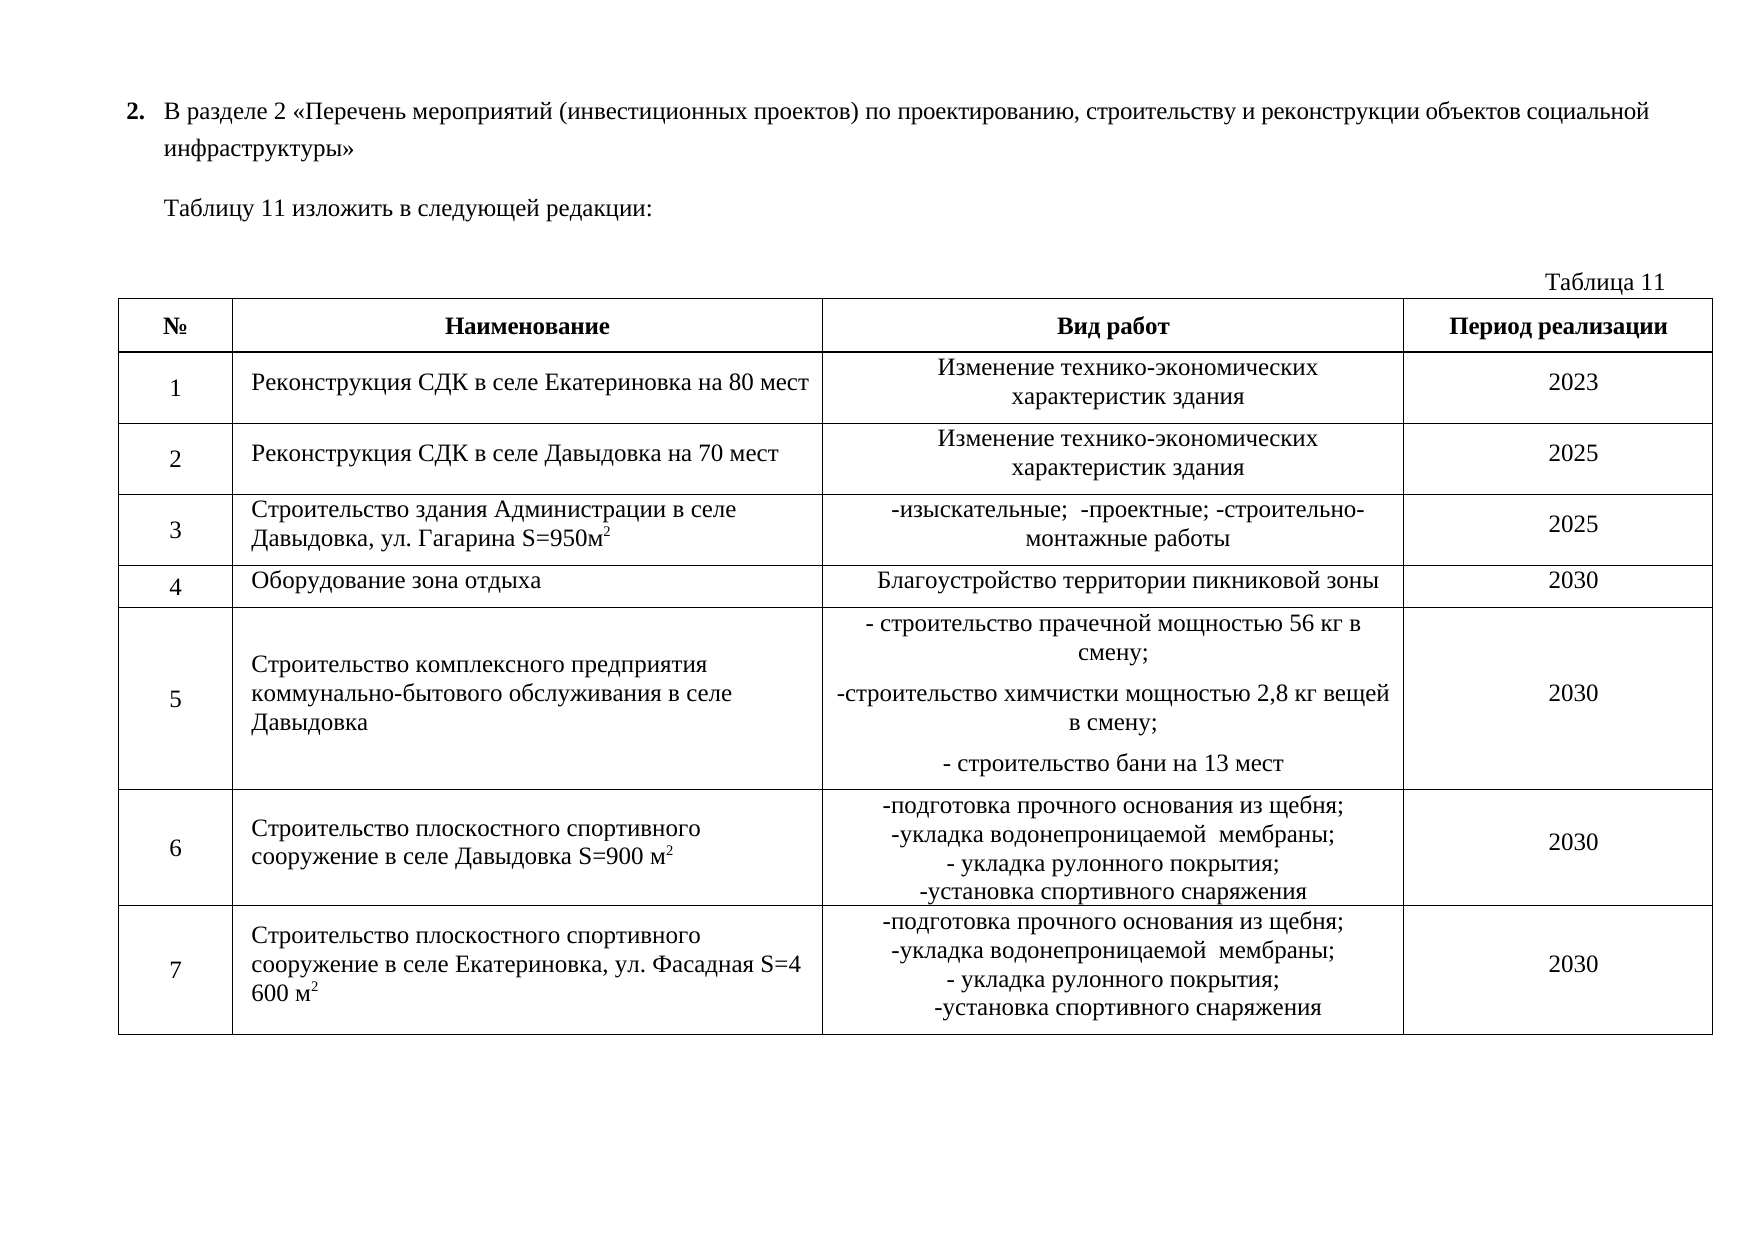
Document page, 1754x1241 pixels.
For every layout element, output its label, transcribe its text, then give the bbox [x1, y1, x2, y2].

table_cell 3 [119, 495, 232, 564]
table_cell -подготовка прочного основания из щебня; -укладка водонепроницаемой мембраны; - укладка рулонного покрытия; -установка спортивного снаряжения [823, 790, 1403, 905]
table_cell 2030 [1404, 566, 1712, 607]
table_cell Строительство здания Администрации в селе Давыдовка, ул. Гагарина S=950м2 [233, 495, 822, 564]
table_cell 5 [119, 608, 232, 789]
table_cell - строительство прачечной мощностью в смену; -строительство химчистки мощностью вещей в смену; - строительство бани на 13 мест [823, 608, 1403, 789]
table_cell -подготовка прочного основания из щебня; -укладка водонепроницаемой мембраны; - укладка рулонного покрытия; -установка спортивного снаряжения [823, 906, 1403, 1034]
table_cell Реконструкция СДК в селе Давыдовка на 70 мест [233, 424, 822, 493]
table_cell 2023 [1404, 353, 1712, 422]
table_cell 6 [119, 790, 232, 905]
table_cell 7 [119, 906, 232, 1034]
table_cell 2030 [1404, 608, 1712, 789]
table_cell 2030 [1404, 790, 1712, 905]
table_cell Изменение технико-экономических характеристик здания [823, 353, 1403, 422]
table_cell 2030 [1404, 906, 1712, 1034]
table_cell -изыскательные; -проектные; -строительно-монтажные работы [823, 495, 1403, 564]
list В разделе 2 «Перечень мероприятий (инвестиционных проектов) по проектированию, строительству и реконструкции объектов социальной инфраструктуры» [126, 89, 1665, 164]
table_header Вид работ [823, 299, 1403, 351]
table_cell 1 [119, 353, 232, 422]
table_header Период реализации [1404, 299, 1712, 351]
table_cell 4 [119, 566, 232, 607]
table_cell Изменение технико-экономических характеристик здания [823, 424, 1403, 493]
table_cell 2 [119, 424, 232, 493]
table_header № [119, 299, 232, 351]
table_cell 2025 [1404, 495, 1712, 564]
table_cell Оборудование зона отдыха [233, 566, 822, 607]
table_cell Благоустройство территории пикниковой зоны [823, 566, 1403, 607]
table_cell 2025 [1404, 424, 1712, 493]
table_cell Реконструкция СДК в селе Екатериновка на 80 мест [233, 353, 822, 422]
list Таблицу 11 изложить в следующей редакции: [164, 193, 1665, 222]
table_cell Строительство плоскостного спортивного сооружение в селе Давыдовка S=900 м2 [233, 790, 822, 905]
table_cell Строительство комплексного предприятия коммунально-бытового обслуживания в селе Давыдовка [233, 608, 822, 789]
text Таблица 11 [127, 260, 1665, 298]
table_header Наименование [233, 299, 822, 351]
table_cell Строительство плоскостного спортивного сооружение в селе Екатериновка, ул. Фасадная S=4 600 м2 [233, 906, 822, 1034]
